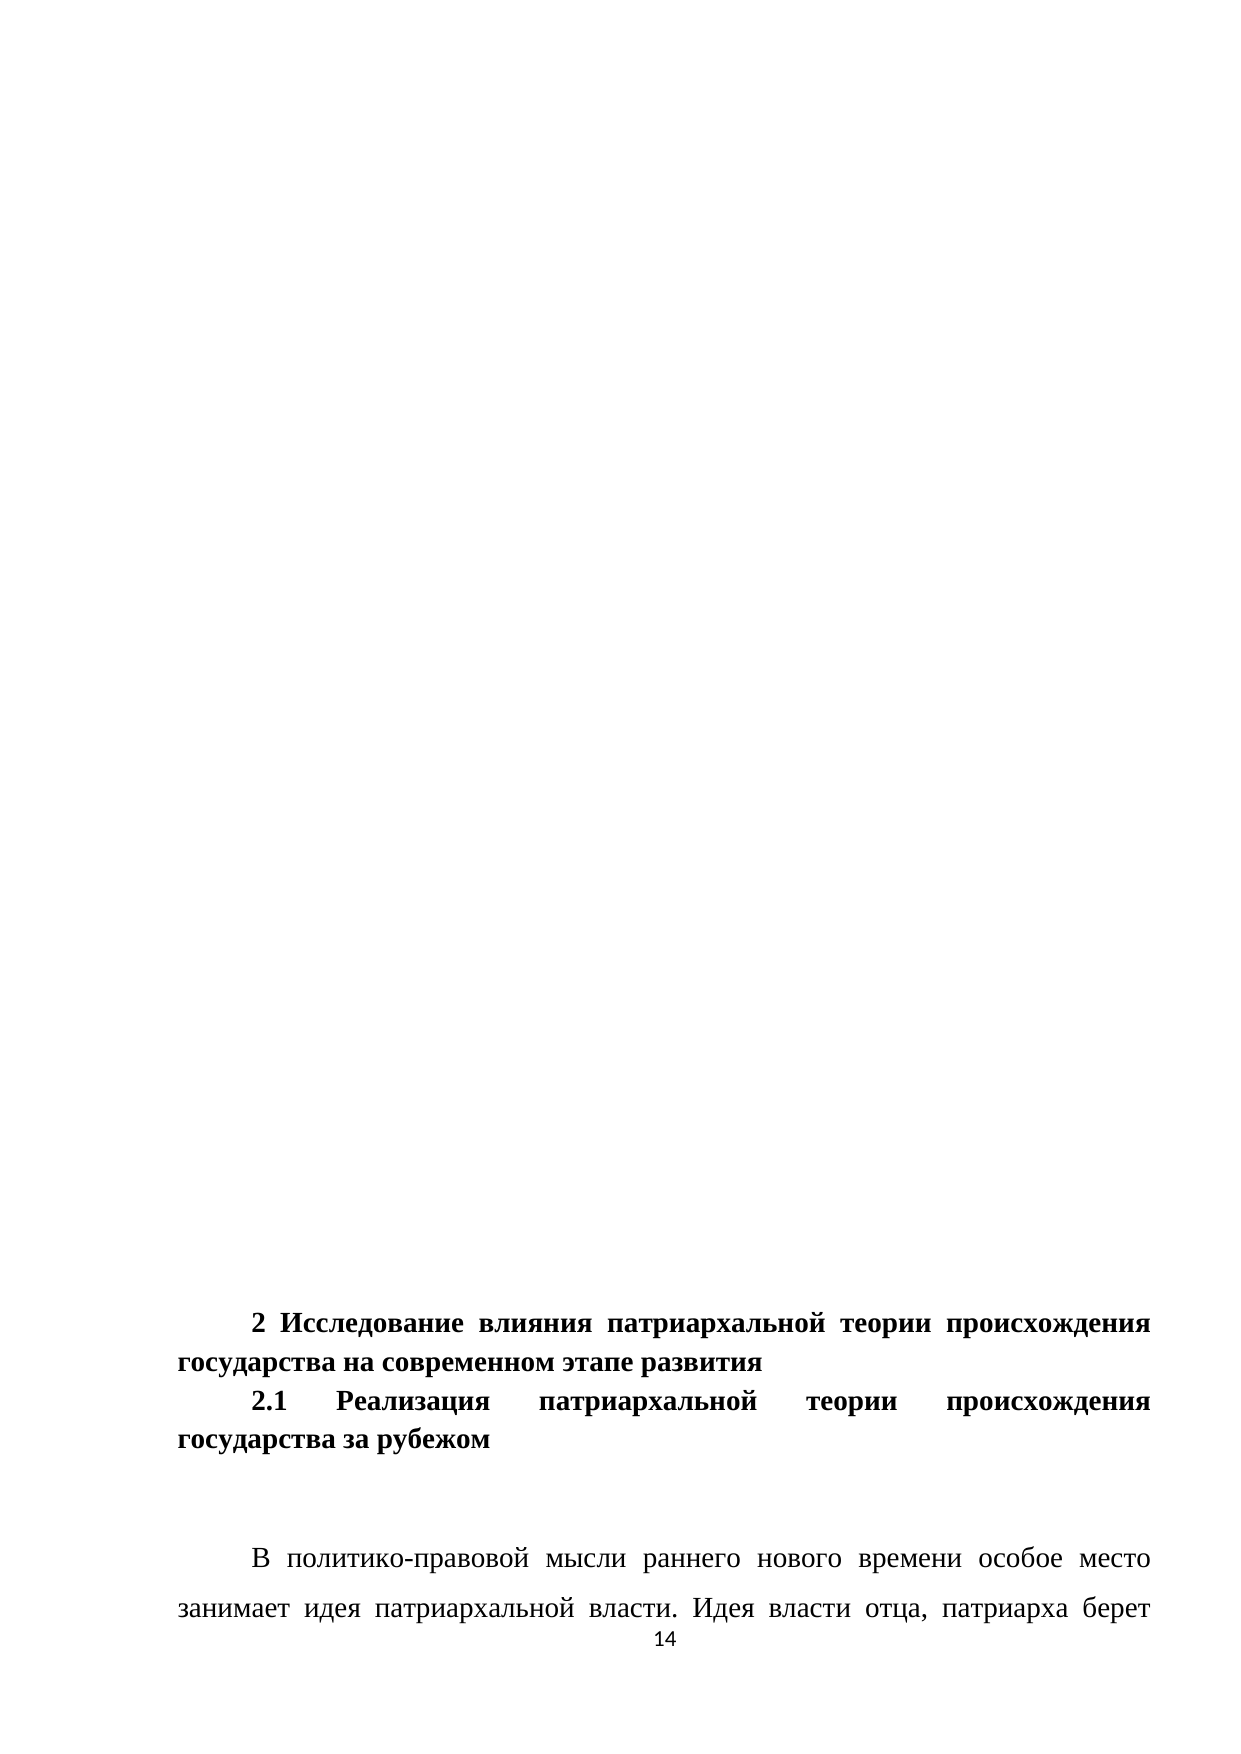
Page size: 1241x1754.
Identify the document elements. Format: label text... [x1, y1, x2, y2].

text 2.1 Реализация патриархальной теории происхождения государства за рубежом [177, 1383, 1152, 1455]
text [177, 1540, 1152, 1624]
list 2 Исследование влияния патриархальной теории происхождения государства на современном этапе развития [177, 1306, 1152, 1378]
